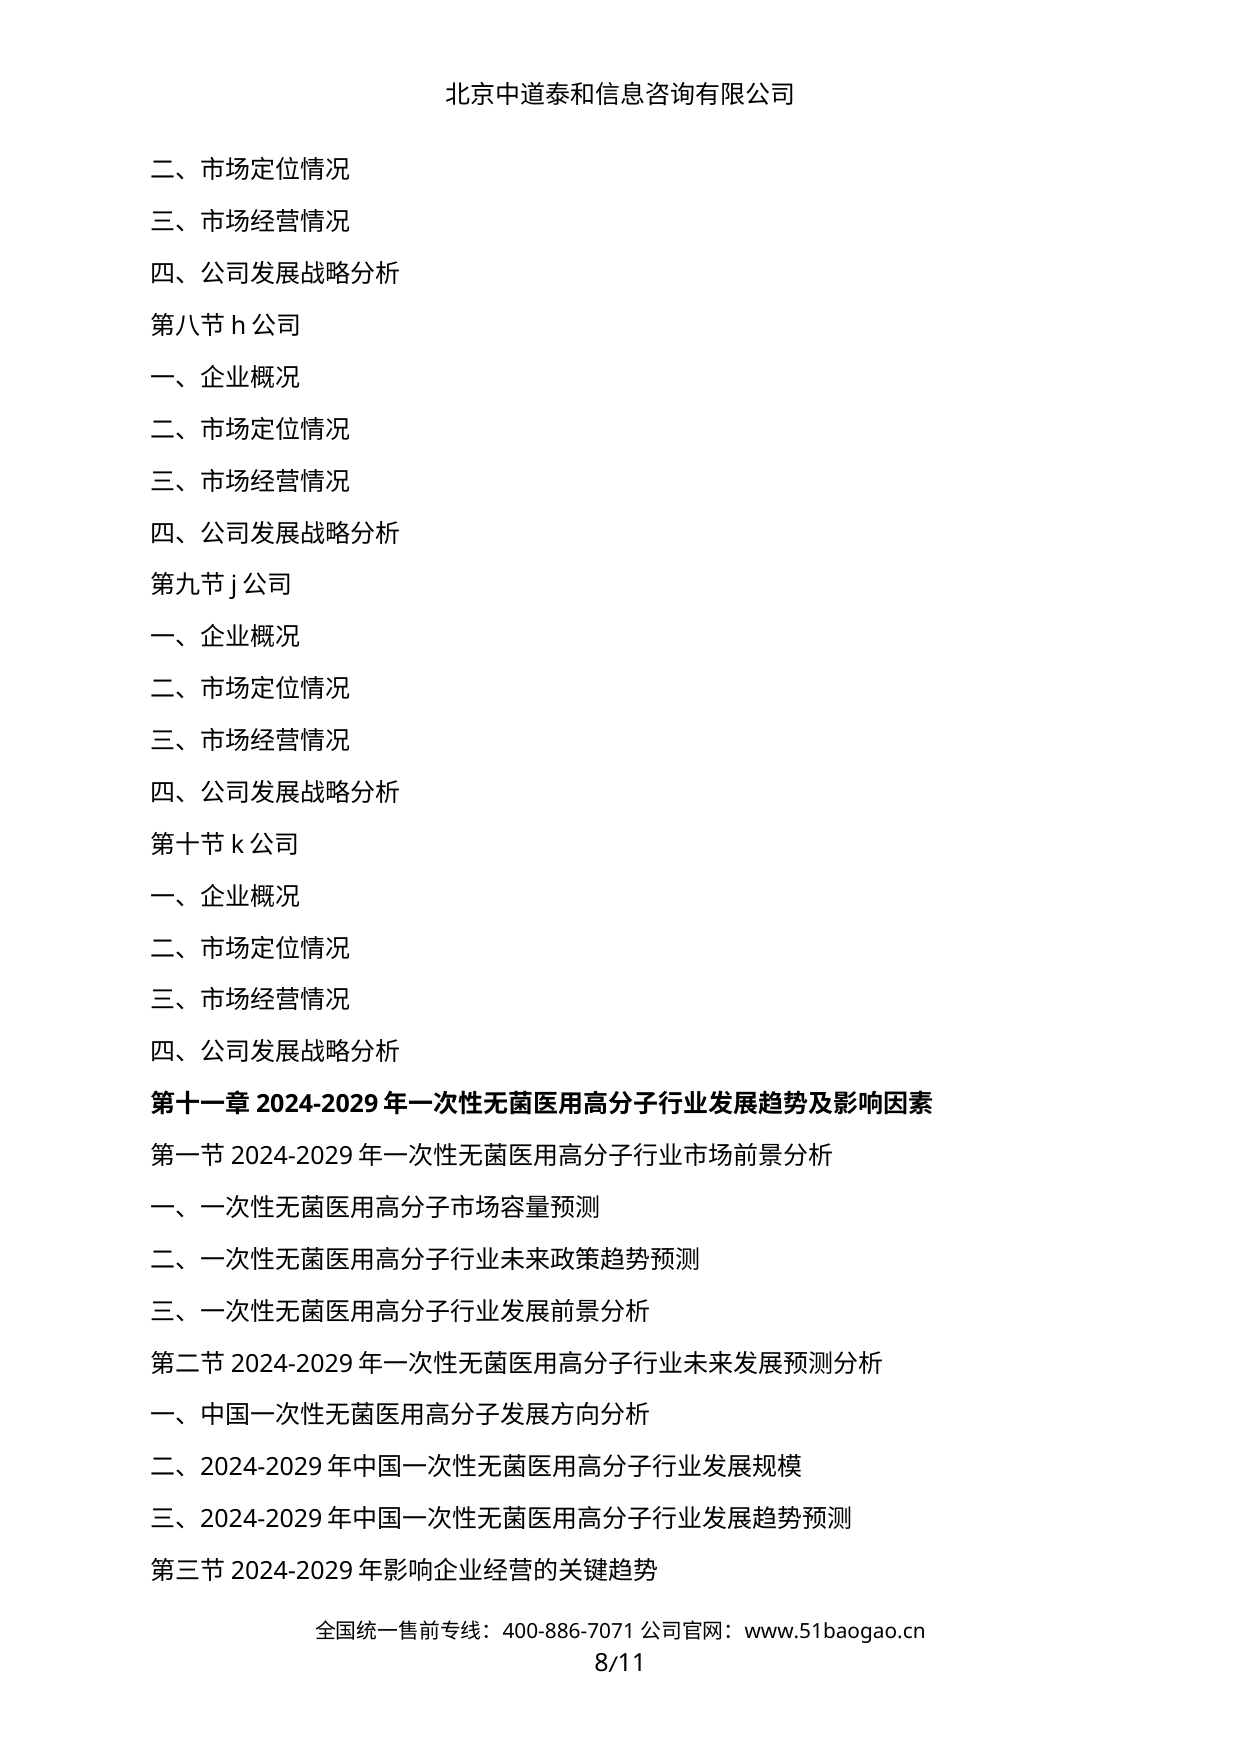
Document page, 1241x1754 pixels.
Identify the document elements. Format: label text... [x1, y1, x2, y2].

text 一、企业概况 [150, 357, 1090, 394]
text 三、2024-2029年中国一次性无菌医用高分子行业发展趋势预测 [150, 1499, 1090, 1535]
text 第二节 2024-2029年一次性无菌医用高分子行业未来发展预测分析 [150, 1343, 1090, 1379]
text 二、2024-2029年中国一次性无菌医用高分子行业发展规模 [150, 1447, 1090, 1483]
text 第十一章 2024-2029年一次性无菌医用高分子行业发展趋势及影响因素 [150, 1084, 1090, 1120]
text 二、市场定位情况 [150, 150, 1090, 186]
text 四、公司发展战略分析 [150, 1032, 1090, 1068]
text 三、一次性无菌医用高分子行业发展前景分析 [150, 1291, 1090, 1327]
text 三、市场经营情况 [150, 461, 1090, 497]
text 二、市场定位情况 [150, 409, 1090, 446]
text 四、公司发展战略分析 [150, 254, 1090, 290]
text 第三节 2024-2029年影响企业经营的关键趋势 [150, 1551, 1090, 1587]
text 四、公司发展战略分析 [150, 513, 1090, 549]
text 四、公司发展战略分析 [150, 772, 1090, 809]
text 一、企业概况 [150, 617, 1090, 653]
text 三、市场经营情况 [150, 202, 1090, 238]
text 一、一次性无菌医用高分子市场容量预测 [150, 1187, 1090, 1224]
text 第九节 j公司 [150, 565, 1090, 601]
text 三、市场经营情况 [150, 721, 1090, 757]
text 第八节 h公司 [150, 306, 1090, 342]
text 二、市场定位情况 [150, 669, 1090, 705]
text 第十节 k公司 [150, 824, 1090, 861]
text 一、中国一次性无菌医用高分子发展方向分析 [150, 1395, 1090, 1431]
text 一、企业概况 [150, 876, 1090, 912]
text 二、一次性无菌医用高分子行业未来政策趋势预测 [150, 1239, 1090, 1276]
text 第一节 2024-2029年一次性无菌医用高分子行业市场前景分析 [150, 1136, 1090, 1172]
text 三、市场经营情况 [150, 980, 1090, 1016]
text 二、市场定位情况 [150, 928, 1090, 964]
